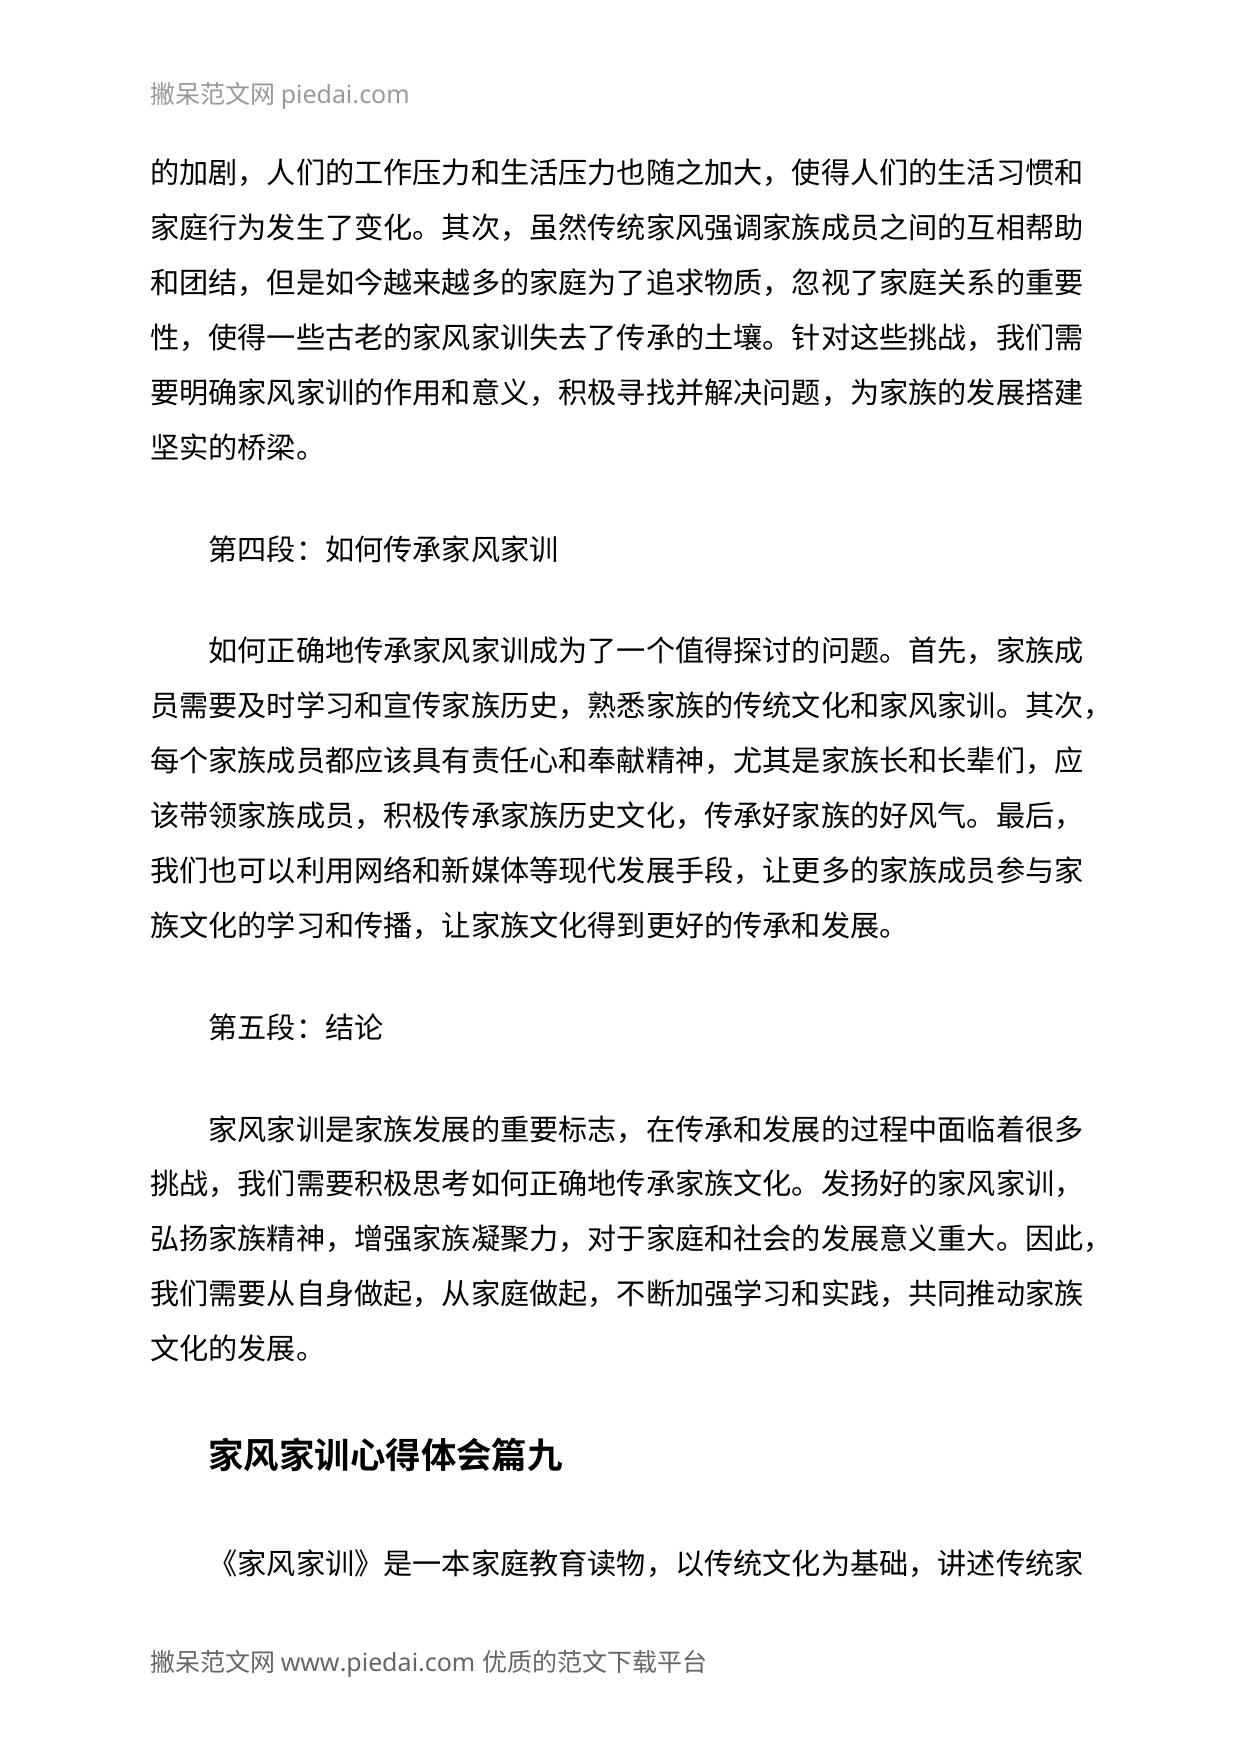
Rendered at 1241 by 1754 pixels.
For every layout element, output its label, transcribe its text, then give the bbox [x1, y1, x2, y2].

text 第四段：如何传承家风家训 [150, 526, 1090, 568]
text 如何正确地传承家风家训成为了一个值得探讨的问题。首先，家族成员需要及时学习和宣传家族历史，熟悉家族的传统文化和家风家训。其次，每个家族成员都应该具有责任心和奉献精神，尤其是家族长和长辈们，应该带领家族成员，积极传承家族历史文化，传承好家族的好风气。最后，我们也可以利用网络和新媒体等现代发展手段，让更多的家族成员参与家族文化的学习和传播，让家族文化得到更好的传承和发展。 [150, 628, 1090, 945]
text 家风家训心得体会篇九 [150, 1427, 1090, 1479]
text 第五段：结论 [150, 1004, 1090, 1047]
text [150, 150, 1090, 467]
text 家风家训是家族发展的重要标志，在传承和发展的过程中面临着很多挑战，我们需要积极思考如何正确地传承家族文化。发扬好的家风家训，弘扬家族精神，增强家族凝聚力，对于家庭和社会的发展意义重大。因此，我们需要从自身做起，从家庭做起，不断加强学习和实践，共同推动家族文化的发展。 [150, 1106, 1090, 1368]
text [150, 1541, 1090, 1583]
